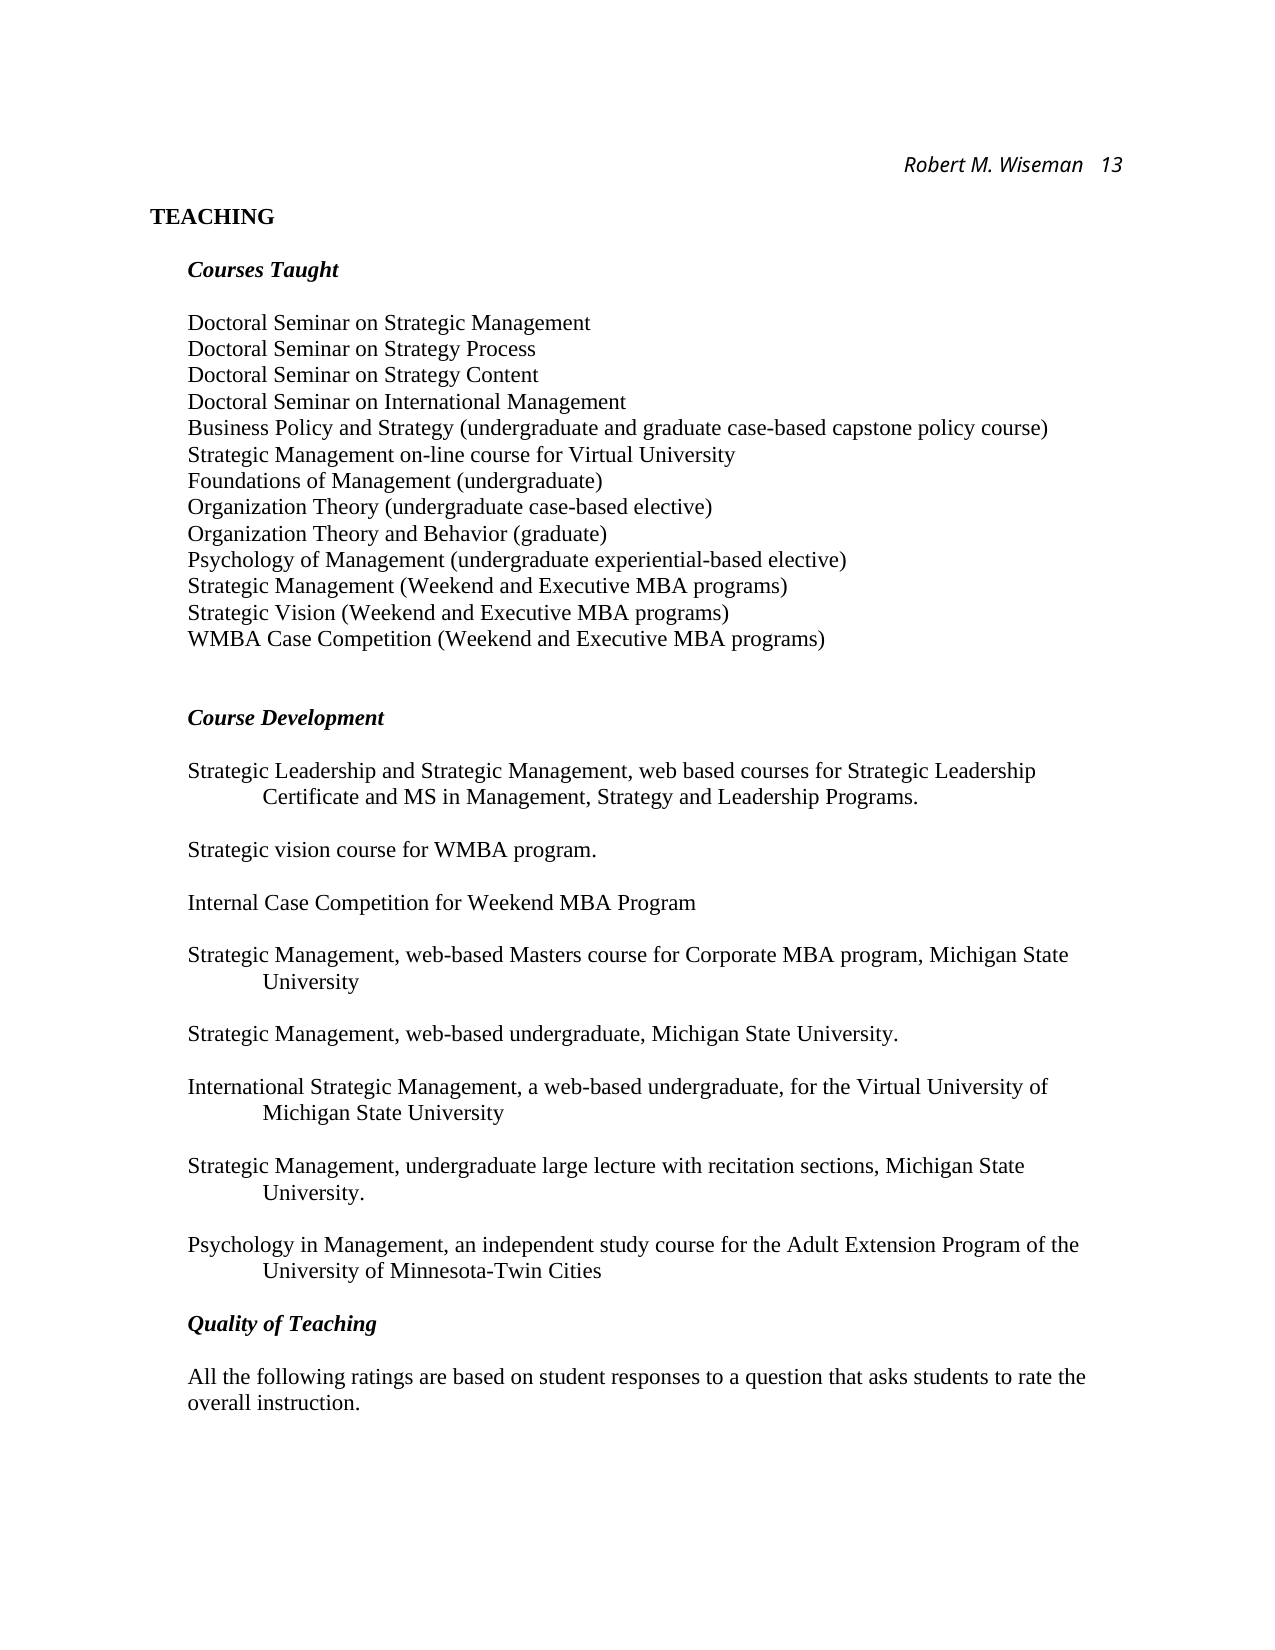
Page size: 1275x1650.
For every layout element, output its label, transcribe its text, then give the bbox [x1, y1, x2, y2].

text WMBA Case Competition (Weekend and Executive MBA programs) [187, 625, 1125, 651]
text Strategic Leadership and Strategic Management, web based courses for Strategic Leadership Certificate and MS in Management, Strategy and Leadership Programs. [187, 757, 1125, 809]
text Strategic vision course for WMBA program. [187, 836, 1125, 862]
text Internal Case Competition for Weekend MBA Program [187, 889, 1125, 915]
text Courses Taught [187, 256, 1125, 282]
text Doctoral Seminar on Strategic Management [187, 309, 1125, 335]
text All the following ratings are based on student responses to a question that asks students to rate the overall instruction. [187, 1363, 1125, 1416]
text Organization Theory (undergraduate case-based elective) [150, 493, 1125, 520]
text Strategic Management, web-based Masters course for Corporate MBA program, Michigan State University [187, 941, 1125, 994]
text Doctoral Seminar on International Management [187, 388, 1125, 414]
text Strategic Management (Weekend and Executive MBA programs) [187, 572, 1125, 599]
text Strategic Management on-line course for [187, 441, 1125, 467]
text Foundations of Management (undergraduate) [150, 467, 1125, 493]
text Strategic Vision (Weekend and Executive MBA programs) [187, 599, 1125, 625]
text International Strategic Management, a web-based undergraduate, for the Virtual University of [187, 1073, 1125, 1126]
text Doctoral Seminar on Strategy Content [150, 362, 1125, 388]
text Strategic Management, undergraduate large lecture with recitation sections, . [187, 1152, 1125, 1205]
text Business Policy and Strategy (undergraduate and graduate case-based capstone policy course) [187, 414, 1125, 441]
text Doctoral Seminar on Strategy Process [150, 335, 1125, 362]
text Strategic Management, web-based undergraduate, Michigan State University. [187, 1020, 1125, 1047]
text Psychology in Management, an independent study course for the Adult Extension Program of the University of Minnesota-Twin Cities [187, 1231, 1125, 1284]
text TEACHING [150, 203, 1125, 230]
text Course Development [150, 704, 1125, 731]
subtitle Quality of Teaching [187, 1310, 1125, 1337]
text Organization Theory and Behavior (graduate) [187, 520, 1125, 546]
text Psychology of Management (undergraduate experiential-based elective) [187, 546, 1125, 572]
